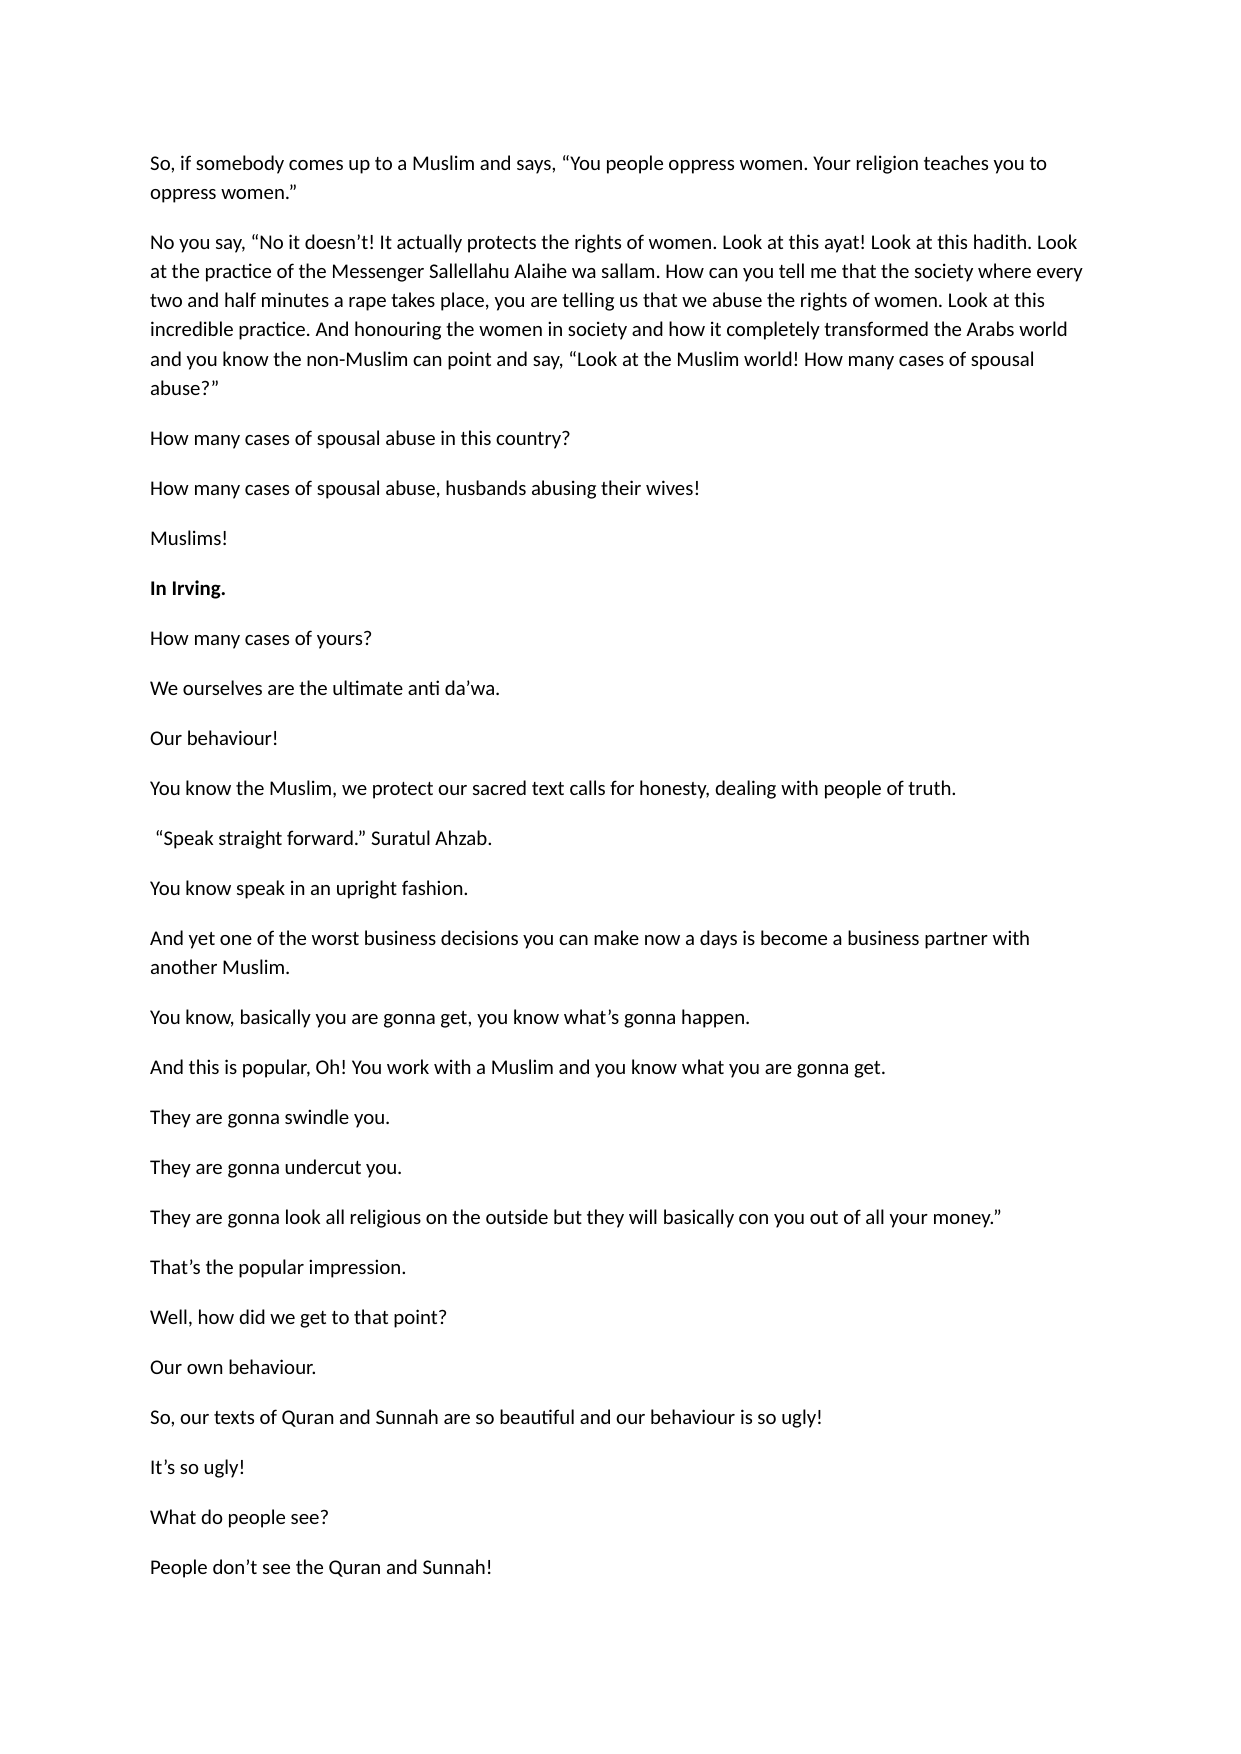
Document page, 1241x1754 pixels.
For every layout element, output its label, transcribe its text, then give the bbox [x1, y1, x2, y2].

text You know the Muslim, we protect our sacred text calls for honesty, dealing with people of truth. [150, 775, 1090, 800]
text So, our texts of Quran and Sunnah are so beautiful and our behaviour is so ugly! [150, 1404, 1090, 1429]
text You know, basically you are gonna get, you know what’s gonna happen. [150, 1004, 1090, 1029]
text And yet one of the worst business decisions you can make now a days is become a business partner with another Muslim. [150, 925, 1090, 979]
text People don’t see the Quran and Sunnah! [150, 1554, 1090, 1579]
text How many cases of spousal abuse, husbands abusing their wives! [150, 475, 1090, 500]
text Our own behaviour. [150, 1354, 1090, 1379]
text They are gonna swindle you. [150, 1104, 1090, 1129]
text You know speak in an upright fashion. [150, 875, 1090, 900]
text That’s the popular impression. [150, 1254, 1090, 1279]
text Muslims! [150, 525, 1090, 550]
text How many cases of yours? [150, 625, 1090, 650]
text They are gonna undercut you. [150, 1154, 1090, 1179]
text In Irving. [150, 575, 1090, 600]
text And this is popular, Oh! You work with a Muslim and you know what you are gonna get. [150, 1054, 1090, 1079]
text What do people see? [150, 1504, 1090, 1529]
text “Speak straight forward.” Suratul Ahzab. [150, 825, 1090, 850]
text How many cases of spousal abuse in this country? [150, 425, 1090, 450]
text It’s so ugly! [150, 1454, 1090, 1479]
text They are gonna look all religious on the outside but they will basically con you out of all your money.” [150, 1204, 1090, 1229]
text Well, how did we get to that point? [150, 1304, 1090, 1329]
text So, if somebody comes up to a Muslim and says, “You people oppress women. Your religion teaches you to oppress women.” [150, 150, 1090, 204]
text Our behaviour! [150, 725, 1090, 750]
text No you say, “No it doesn’t! It actually protects the rights of women. Look at this ayat! Look at this hadith. Look at the practice of the Messenger Sallellahu Alaihe wa sallam. How can you tell me that the society where every two and half minutes a rape takes place, you are telling us that we abuse the rights of women. Look at this incredible practice. And honouring the women in society and how it completely transformed the Arabs world and you know the non-Muslim can point and say, “Look at the Muslim world! How many cases of spousal abuse?” [150, 229, 1090, 400]
text We ourselves are the ultimate anti da’wa. [150, 675, 1090, 700]
